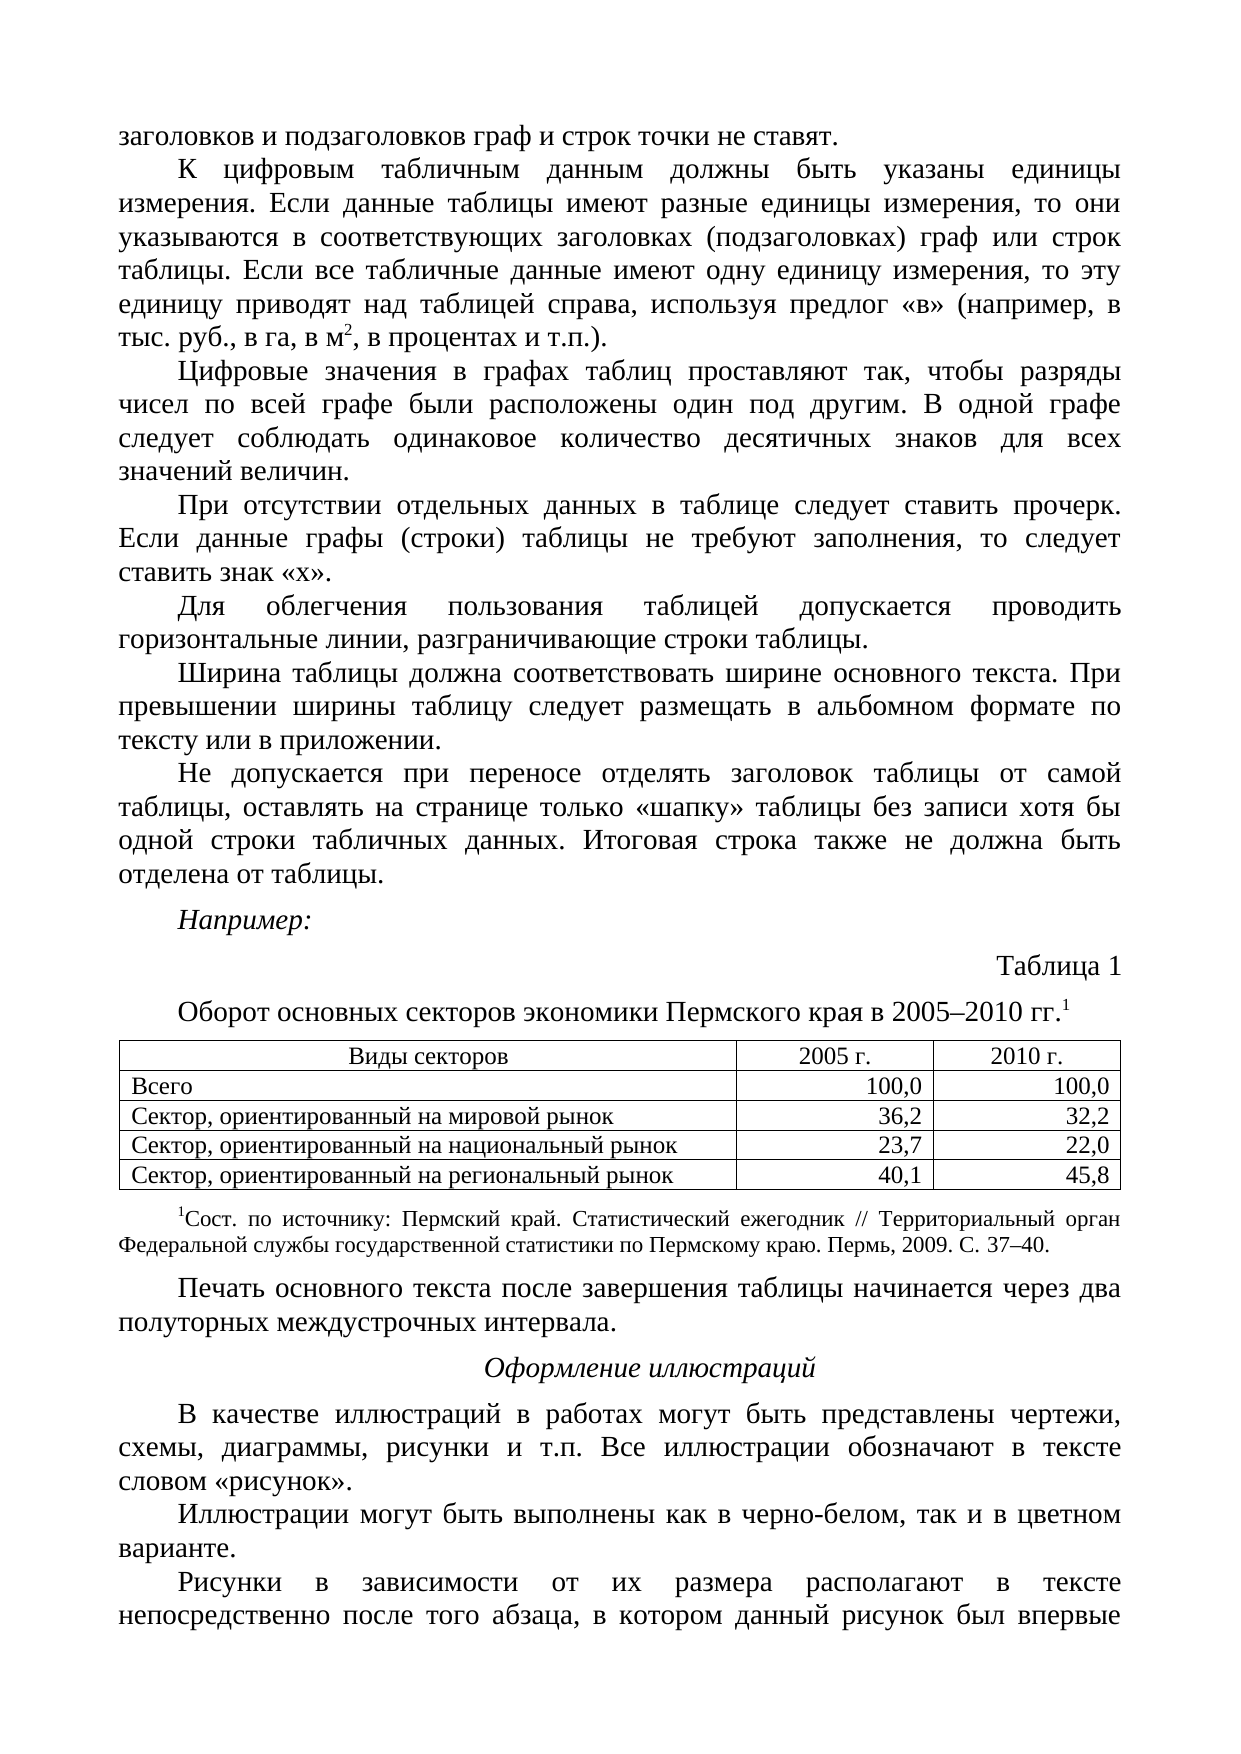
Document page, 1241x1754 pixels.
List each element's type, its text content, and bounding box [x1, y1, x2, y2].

table_cell 22,0 [934, 1131, 1120, 1159]
text Ширина таблицы должна соответствовать ширине основного текста. При превышении ширины таблицу следует размещать в альбомном формате по тексту или в приложении. [118, 655, 1122, 755]
text Оборот основных секторов экономики Пермского края в 2005–2010 гг.1 [118, 994, 1122, 1028]
text Цифровые значения в графах таблиц проставляют так, чтобы разряды чисел по всей графе были расположены один под другим. В одной графе следует соблюдать одинаковое количество десятичных знаков для всех значений величин. [118, 353, 1122, 487]
text Иллюстрации могут быть выполнены как в черно-белом, так и в цветном варианте. [118, 1497, 1122, 1564]
table_header Виды секторов [120, 1041, 736, 1070]
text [118, 118, 1122, 152]
table_cell Сектор, ориентированный на региональный рынок [120, 1160, 736, 1189]
text Печать основного текста после завершения таблицы начинается через два полуторных междустрочных интервала. [118, 1270, 1122, 1337]
table_cell 45,8 [934, 1160, 1120, 1189]
text Оформление иллюстраций [118, 1350, 1122, 1383]
table_cell Сектор, ориентированный на национальный рынок [120, 1131, 736, 1159]
text Для облегчения пользования таблицей допускается проводить горизонтальные линии, разграничивающие строки таблицы. [118, 588, 1122, 655]
text К цифровым табличным данным должны быть указаны единицы измерения. Если данные таблицы имеют разные единицы измерения, то они указываются в соответствующих заголовках (подзаголовках) граф или строк таблицы. Если все табличные данные имеют одну единицу измерения, то эту единицу приводят над таблицей справа, используя предлог «в» (например, в тыс. руб., в га, в м2, в процентах и т.п.). [118, 152, 1122, 353]
table_cell 100,0 [737, 1071, 933, 1100]
text Например: [118, 902, 1122, 936]
table_cell Сектор, ориентированный на мировой рынок [120, 1101, 736, 1129]
table_cell Всего [120, 1071, 736, 1100]
text Не допускается при переносе отделять заголовок таблицы от самой таблицы, оставлять на странице только «шапку» таблицы без записи хотя бы одной строки табличных данных. Итоговая строка также не должна быть отделена от таблицы. [118, 755, 1122, 889]
text Таблица 1 [118, 948, 1122, 982]
table_cell 36,2 [737, 1101, 933, 1129]
table_header . [737, 1041, 933, 1070]
text 1Сост. по источнику: Пермский край. Статистический ежегодник // Территориальный орган Федеральной службы государственной статистики по Пермскому краю. Пермь, 2009. С. 37–40. [118, 1203, 1122, 1258]
table_cell 23,7 [737, 1131, 933, 1159]
table_cell 100,0 [934, 1071, 1120, 1100]
text При отсутствии отдельных данных в таблице следует ставить прочерк. Если данные графы (строки) таблицы не требуют заполнения, то следует ставить знак «х». [118, 487, 1122, 588]
table_cell 40,1 [737, 1160, 933, 1189]
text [118, 1564, 1122, 1631]
table_header . [934, 1041, 1120, 1070]
text В качестве иллюстраций в работах могут быть представлены чертежи, схемы, диаграммы, рисунки и т.п. Все иллюстрации обозначают в тексте словом «рисунок». [118, 1396, 1122, 1497]
table_cell 32,2 [934, 1101, 1120, 1129]
